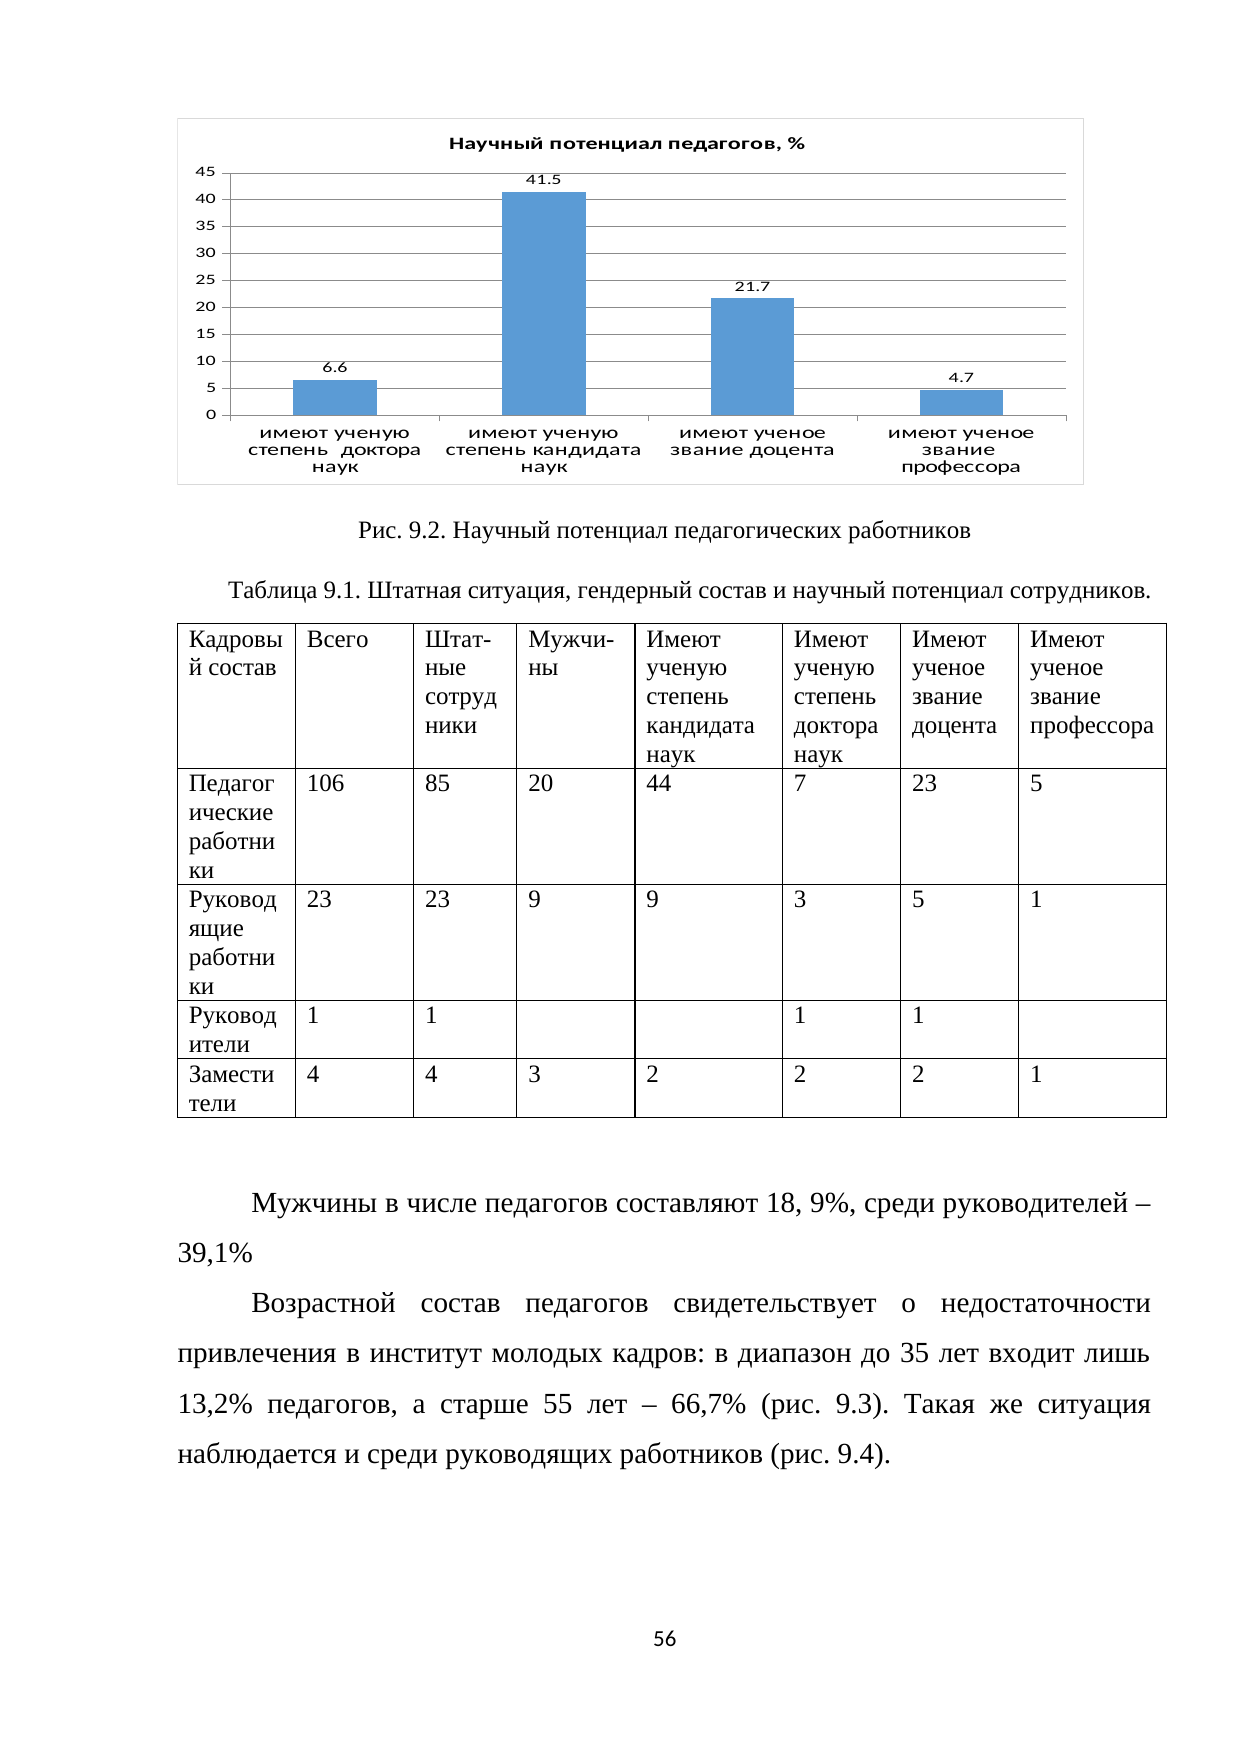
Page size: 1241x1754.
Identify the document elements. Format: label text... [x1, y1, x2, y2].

table_header Мужчи-ны [517, 624, 634, 767]
table_cell 44 [636, 769, 782, 883]
table_cell 2 [636, 1059, 782, 1117]
table_cell 23 [414, 885, 516, 999]
table_header Имеют ученое звание профессора [1019, 624, 1166, 767]
table_cell 23 [901, 769, 1018, 883]
table_cell 5 [1019, 769, 1166, 883]
table_header Имеют ученое звание доцента [901, 624, 1018, 767]
table_cell 23 [296, 885, 413, 999]
table_header Имеют ученую степень доктора наук [783, 624, 900, 767]
table_cell Руководящие работники [178, 885, 295, 999]
table_cell 4 [414, 1059, 516, 1117]
table_cell 9 [517, 885, 634, 999]
text Мужчины в числе педагогов составляют 18, 9%, среди руководителей –39,1% [177, 1185, 1152, 1268]
table_cell 85 [414, 769, 516, 883]
table_cell Заместители [178, 1059, 295, 1117]
table_cell 1 [1019, 885, 1166, 999]
table_cell 1 [414, 1001, 516, 1058]
table_cell 9 [636, 885, 782, 999]
table_cell 3 [783, 885, 900, 999]
table_cell 2 [901, 1059, 1018, 1117]
table_cell 2 [783, 1059, 900, 1117]
table_header Имеют ученую степень кандидата наук [636, 624, 782, 767]
table_cell 20 [517, 769, 634, 883]
text Рис. 9.2. Научный потенциал педагогических работников [177, 515, 1152, 544]
table_cell 7 [783, 769, 900, 883]
table_cell 4 [296, 1059, 413, 1117]
table_cell 1 [296, 1001, 413, 1058]
table_header Всего [296, 624, 413, 767]
table_cell 5 [901, 885, 1018, 999]
table_header Кадровый состав [178, 624, 295, 767]
table_cell 1 [901, 1001, 1018, 1058]
text Таблица 9.1. Штатная ситуация, гендерный состав и научный потенциал сотрудников. [177, 575, 1152, 604]
table_cell 1 [1019, 1059, 1166, 1117]
table_cell 1 [783, 1001, 900, 1058]
table_cell [1019, 1001, 1166, 1058]
table_cell [517, 1001, 634, 1058]
table_header Штат-ные сотрудники [414, 624, 516, 767]
text Возрастной состав педагогов свидетельствует о недостаточности привлечения в институт молодых кадров: в диапазон до 35 лет входит лишь 13,2% педагогов, а старше 55 лет – 66,7% (рис. 9.3). Такая же ситуация наблюдается и среди руководящих работников (рис. 9.4). [177, 1285, 1152, 1470]
table_cell 3 [517, 1059, 634, 1117]
table_cell Педагогические работники [178, 769, 295, 883]
table_cell 106 [296, 769, 413, 883]
table_cell Руководители [178, 1001, 295, 1058]
table_cell [636, 1001, 782, 1058]
